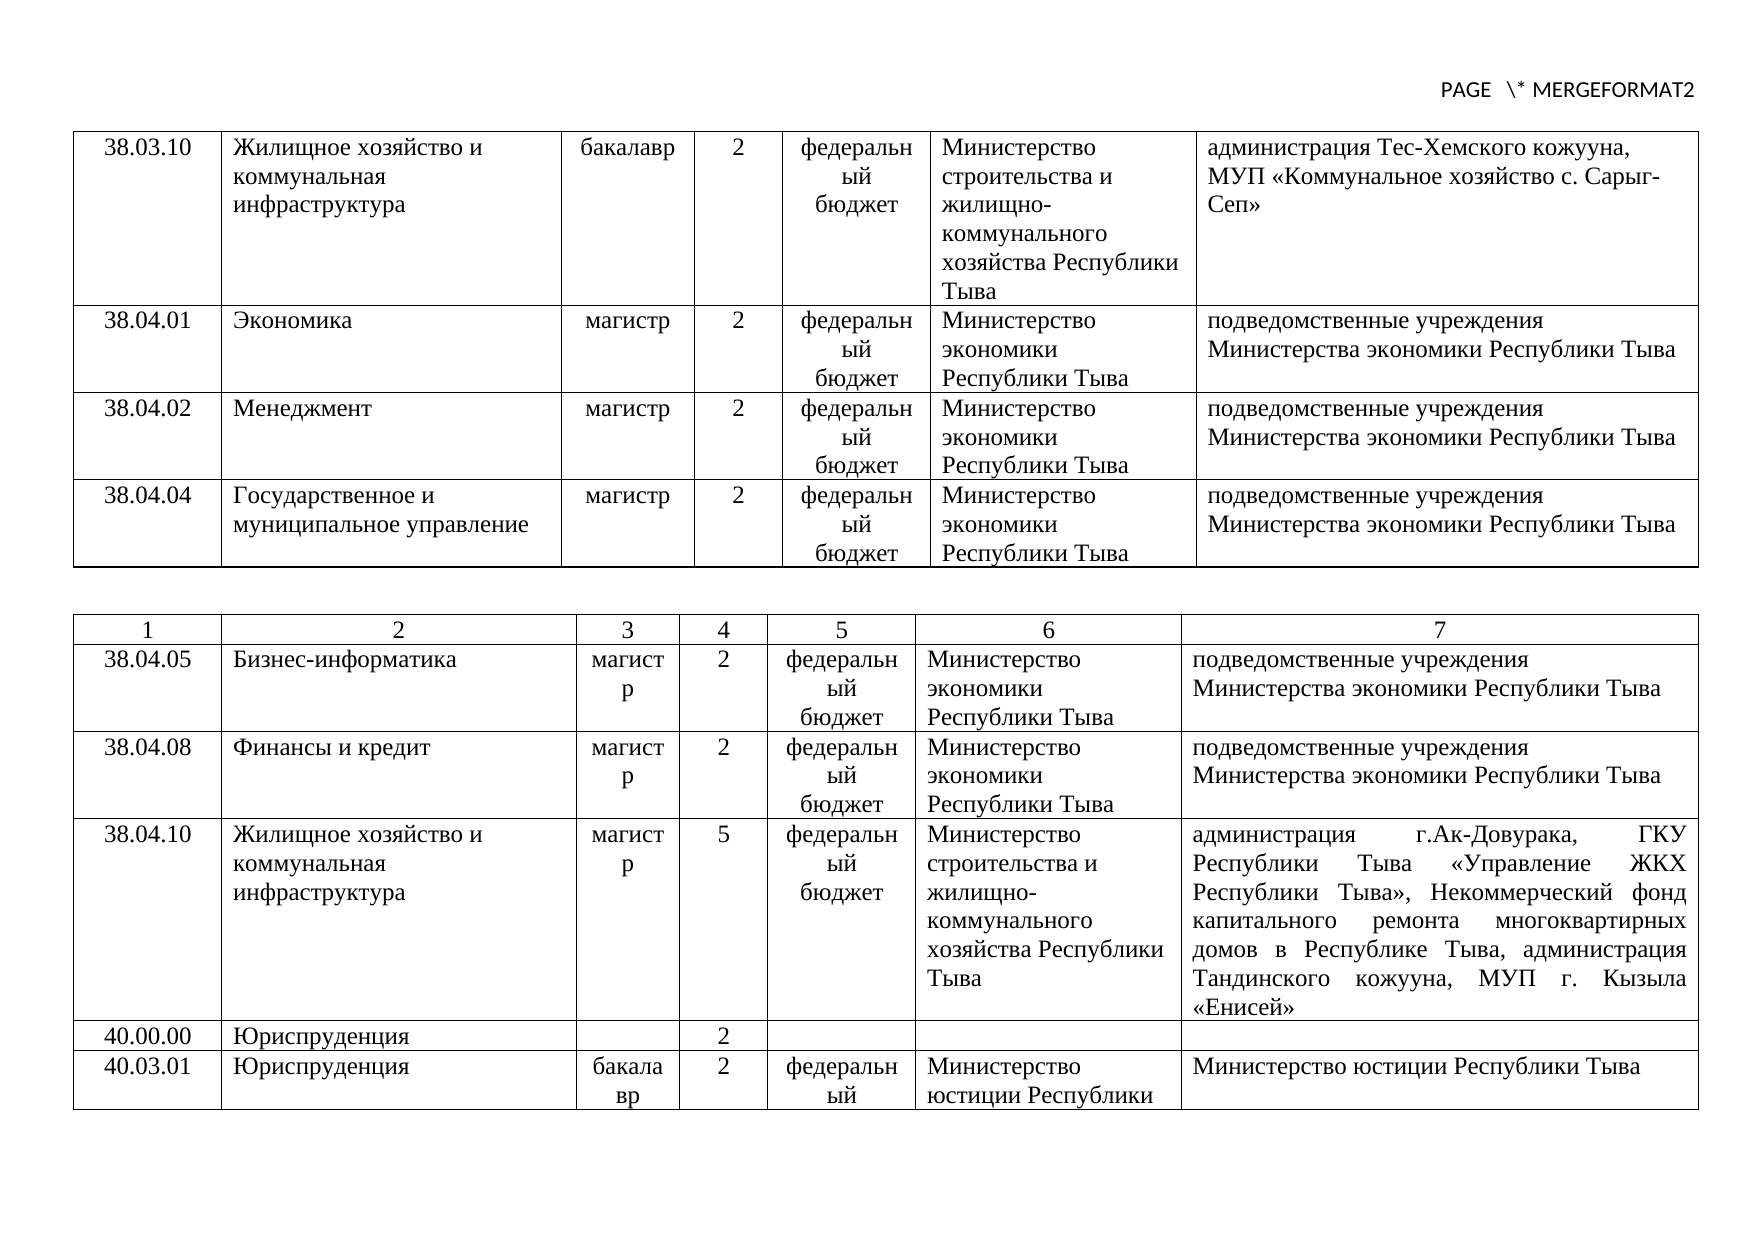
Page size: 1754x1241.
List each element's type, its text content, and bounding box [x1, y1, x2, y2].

table_cell Министерство экономики Республики Тыва [916, 732, 1181, 818]
table_cell Экономика [222, 306, 561, 392]
table_cell 2 [680, 1021, 767, 1050]
table_header 4 [680, 615, 767, 643]
table_cell подведомственные учреждения Министерства экономики Республики Тыва [1197, 306, 1698, 392]
table_cell Министерство экономики Республики Тыва [931, 306, 1196, 392]
table_cell магистр [577, 645, 679, 731]
table_cell 40.00.00 [74, 1021, 221, 1050]
table_cell Министерство строительства и жилищно-коммунального хозяйства Республики Тыва [931, 132, 1196, 304]
table_cell Государственное и муниципальное управление [222, 480, 561, 566]
table_cell федеральный бюджет [783, 306, 930, 392]
table_cell Жилищное хозяйство и коммунальная инфраструктура [222, 819, 576, 1020]
table_cell 38.04.08 [74, 732, 221, 818]
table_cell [1182, 1051, 1698, 1109]
table_header 1 [74, 615, 221, 643]
table_cell 38.03.10 [74, 132, 221, 304]
table_cell Министерство экономики Республики Тыва [931, 393, 1196, 479]
table_cell [577, 1021, 679, 1050]
table_cell подведомственные учреждения Министерства экономики Республики Тыва [1197, 480, 1698, 566]
table_cell Министерство строительства и жилищно-коммунального хозяйства Республики Тыва [916, 819, 1181, 1020]
table_cell магистр [562, 480, 694, 566]
table_cell 2 [695, 480, 782, 566]
table_cell 2 [680, 732, 767, 818]
table_cell федеральный бюджет [768, 1051, 915, 1109]
table_header 5 [768, 615, 915, 643]
table_cell Министерство экономики Республики Тыва [916, 645, 1181, 731]
table_cell федеральный бюджет [783, 480, 930, 566]
table_cell 2 [680, 645, 767, 731]
table_cell Министерство экономики Республики Тыва [931, 480, 1196, 566]
table_cell 38.04.10 [74, 819, 221, 1020]
table_cell Менеджмент [222, 393, 561, 479]
table_cell магистр [562, 393, 694, 479]
table_cell федеральный бюджет [783, 132, 930, 304]
table_cell 2 [680, 1051, 767, 1109]
table_cell федеральный бюджет [768, 732, 915, 818]
table_cell 5 [680, 819, 767, 1020]
table_cell магистр [577, 819, 679, 1020]
table_cell 2 [695, 132, 782, 304]
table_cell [916, 1051, 1181, 1109]
table_cell Юриспруденция [222, 1051, 576, 1109]
table_cell федеральный бюджет [783, 393, 930, 479]
table_cell Финансы и кредит [222, 732, 576, 818]
table_cell 38.04.04 [74, 480, 221, 566]
table_header 3 [577, 615, 679, 643]
table_cell 2 [695, 393, 782, 479]
table_cell подведомственные учреждения Министерства экономики Республики Тыва [1197, 393, 1698, 479]
table_cell федеральный бюджет [768, 819, 915, 1020]
table_cell 40.03.01 [74, 1051, 221, 1109]
table_cell Бизнес-информатика [222, 645, 576, 731]
table_cell Юриспруденция [222, 1021, 576, 1050]
table_header 6 [916, 615, 1181, 643]
table_cell [916, 1021, 1181, 1050]
table_cell федеральный бюджет [768, 645, 915, 731]
table_cell администрация Тес-Хемского кожууна, МУП «Коммунальное хозяйство с. Сарыг-Сеп» [1197, 132, 1698, 304]
table_cell Жилищное хозяйство и коммунальная инфраструктура [222, 132, 561, 304]
table_header 2 [222, 615, 576, 643]
table_cell магистр [577, 732, 679, 818]
table_header 7 [1182, 615, 1698, 643]
table_cell [1182, 1021, 1698, 1050]
table_cell бакалавр [577, 1051, 679, 1109]
table_cell подведомственные учреждения Министерства экономики Республики Тыва [1182, 732, 1698, 818]
table_cell 38.04.05 [74, 645, 221, 731]
table_cell [768, 1021, 915, 1050]
table_cell магистр [562, 306, 694, 392]
table_cell 38.04.01 [74, 306, 221, 392]
table_cell администрация г.Ак-Довурака, ГКУ Республики Тыва «Управление ЖКХ Республики Тыва», Некоммерческий фонд капитального ремонта многоквартирных домов в Республике Тыва, администрация Тандинского кожууна, МУП г. Кызыла «Енисей» [1182, 819, 1698, 1020]
table_cell 2 [695, 306, 782, 392]
table_cell подведомственные учреждения Министерства экономики Республики Тыва [1182, 645, 1698, 731]
table_cell бакалавр [562, 132, 694, 304]
table_cell 38.04.02 [74, 393, 221, 479]
